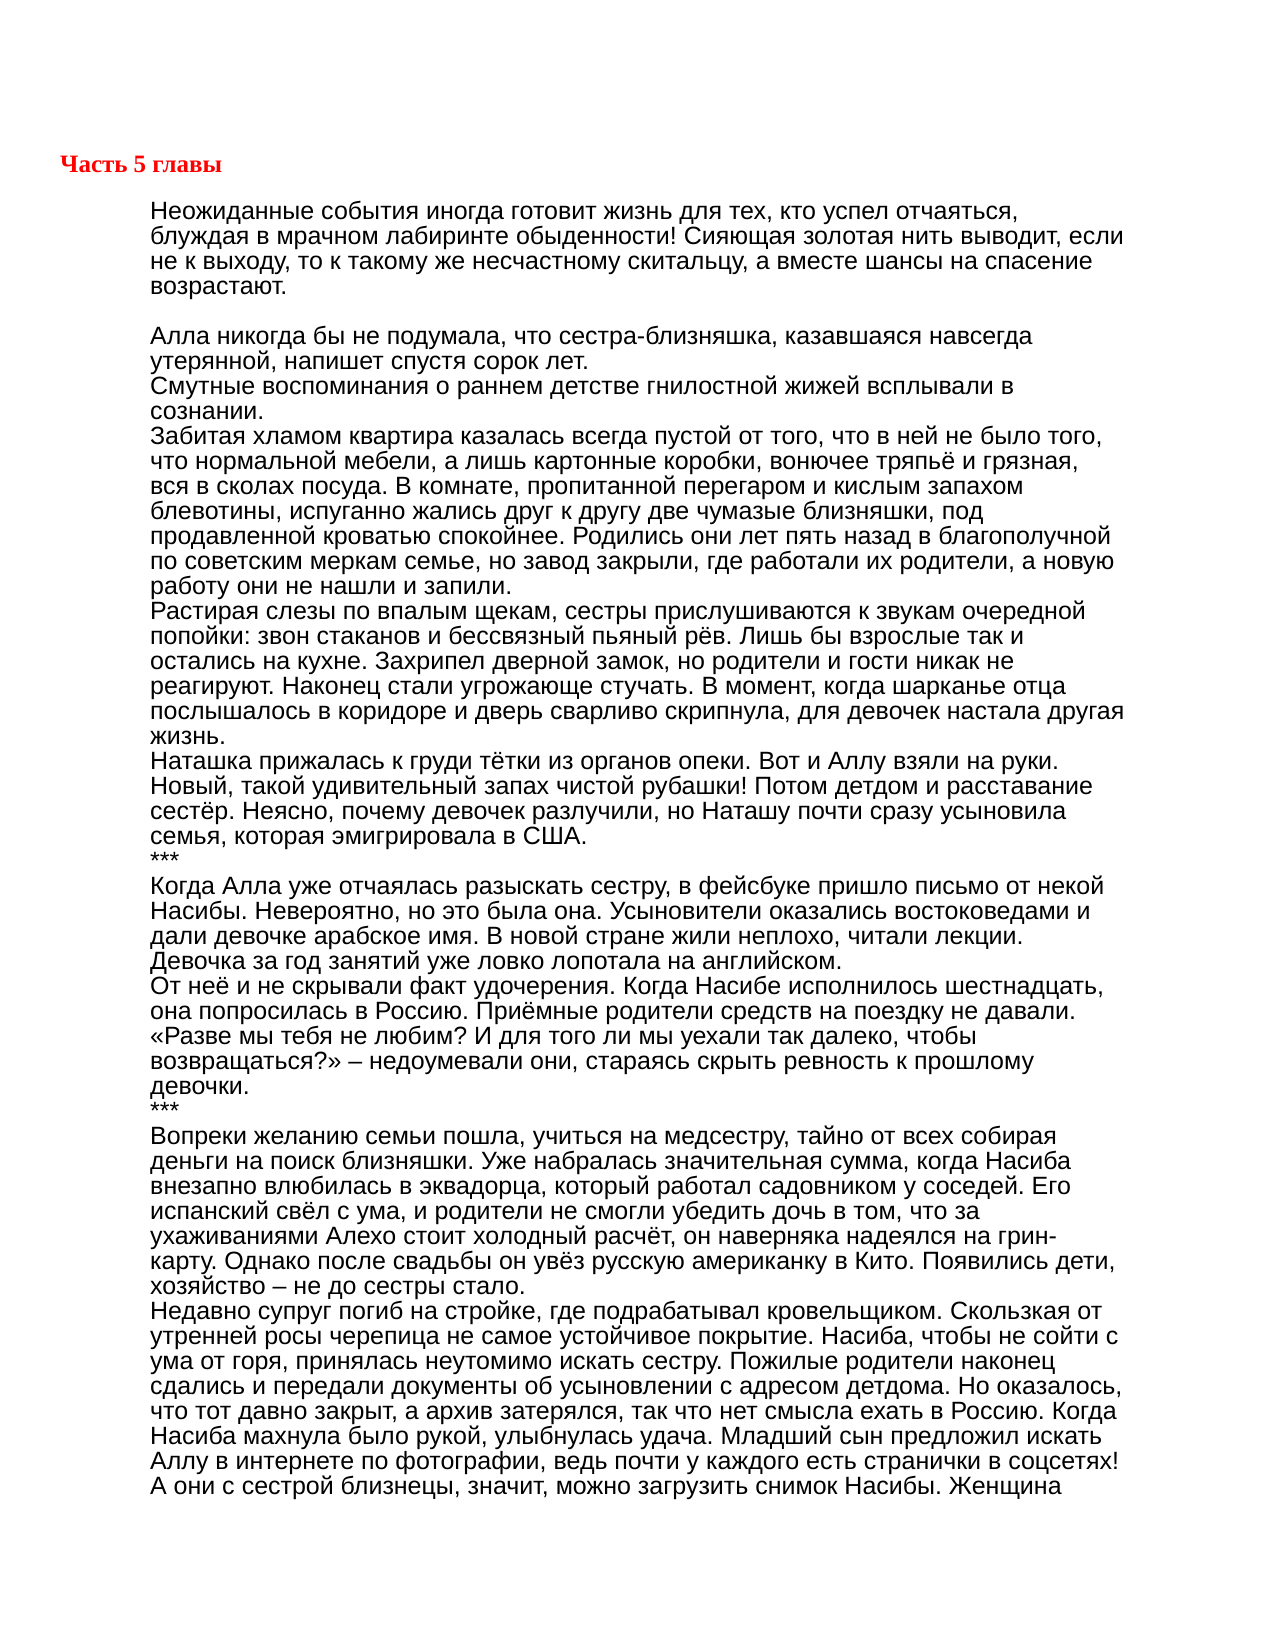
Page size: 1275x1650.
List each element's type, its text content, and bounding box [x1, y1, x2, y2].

text Часть 5 главы [60, 150, 1125, 179]
text Забитая хламом квартира казалась всегда пустой от того, что в ней не было того, что нормальной мебели, а лишь картонные коробки, вонючее тряпьё и грязная, вся в сколах посуда. В комнате, пропитанной перегаром и кислым запахом блевотины, испуганно жались друг к другу две чумазые близняшки, под продавленной кроватью спокойнее. Родились они лет пять назад в благополучной по советским меркам семье, но завод закрыли, где работали их родители, а новую работу они не нашли и запили. [150, 424, 1125, 599]
text Вопреки желанию семьи пошла, учиться на медсестру, тайно от всех собирая деньги на поиск близняшки. Уже набралась значительная сумма, когда Насиба внезапно влюбилась в эквадорца, который работал садовником у соседей. Его испанский свёл с ума, и родители не смогли убедить дочь в том, что за ухаживаниями Алехо стоит холодный расчёт, он наверняка надеялся на грин-карту. Однако после свадьбы он увёз русскую американку в Кито. Появились дети, хозяйство – не до сестры стало. [150, 1124, 1125, 1299]
text Наташка прижалась к груди тётки из органов опеки. Вот и Аллу взяли на руки. Новый, такой удивительный запах чистой рубашки! Потом детдом и расставание сестёр. Неясно, почему девочек разлучили, но Наташу почти сразу усыновила семья, которая эмигрировала в США. [150, 749, 1125, 849]
text *** [150, 1099, 1125, 1124]
text *** [150, 849, 1125, 874]
text Растирая слезы по впалым щекам, сестры прислушиваются к звукам очередной попойки: звон стаканов и бессвязный пьяный рёв. Лишь бы взрослые так и остались на кухне. Захрипел дверной замок, но родители и гости никак не реагируют. Наконец стали угрожающе стучать. В момент, когда шарканье отца послышалось в коридоре и дверь сварливо скрипнула, для девочек настала другая жизнь. [150, 599, 1125, 749]
text Алла никогда бы не подумала, что сестра-близняшка, казавшаяся навсегда утерянной, напишет спустя сорок лет. [150, 324, 1125, 374]
text От неё и не скрывали факт удочерения. Когда Насибе исполнилось шестнадцать, она попросилась в Россию. Приёмные родители средств на поездку не давали. «Разве мы тебя не любим? И для того ли мы уехали так далеко, чтобы возвращаться?» – недоумевали они, стараясь скрыть ревность к прошлому девочки. [150, 974, 1125, 1099]
text Неожиданные события иногда готовит жизнь для тех, кто успел отчаяться, блуждая в мрачном лабиринте обыденности! Сияющая золотая нить выводит, если не к выходу, то к такому же несчастному скитальцу, а вместе шансы на спасение возрастают. [150, 199, 1125, 299]
text Когда Алла уже отчаялась разыскать сестру, в фейсбуке пришло письмо от некой Насибы. Невероятно, но это была она. Усыновители оказались востоковедами и дали девочке арабское имя. В новой стране жили неплохо, читали лекции. Девочка за год занятий уже ловко лопотала на английском. [150, 874, 1125, 974]
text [150, 1299, 1125, 1499]
text Смутные воспоминания о раннем детстве гнилостной жижей всплывали в сознании. [150, 374, 1125, 424]
